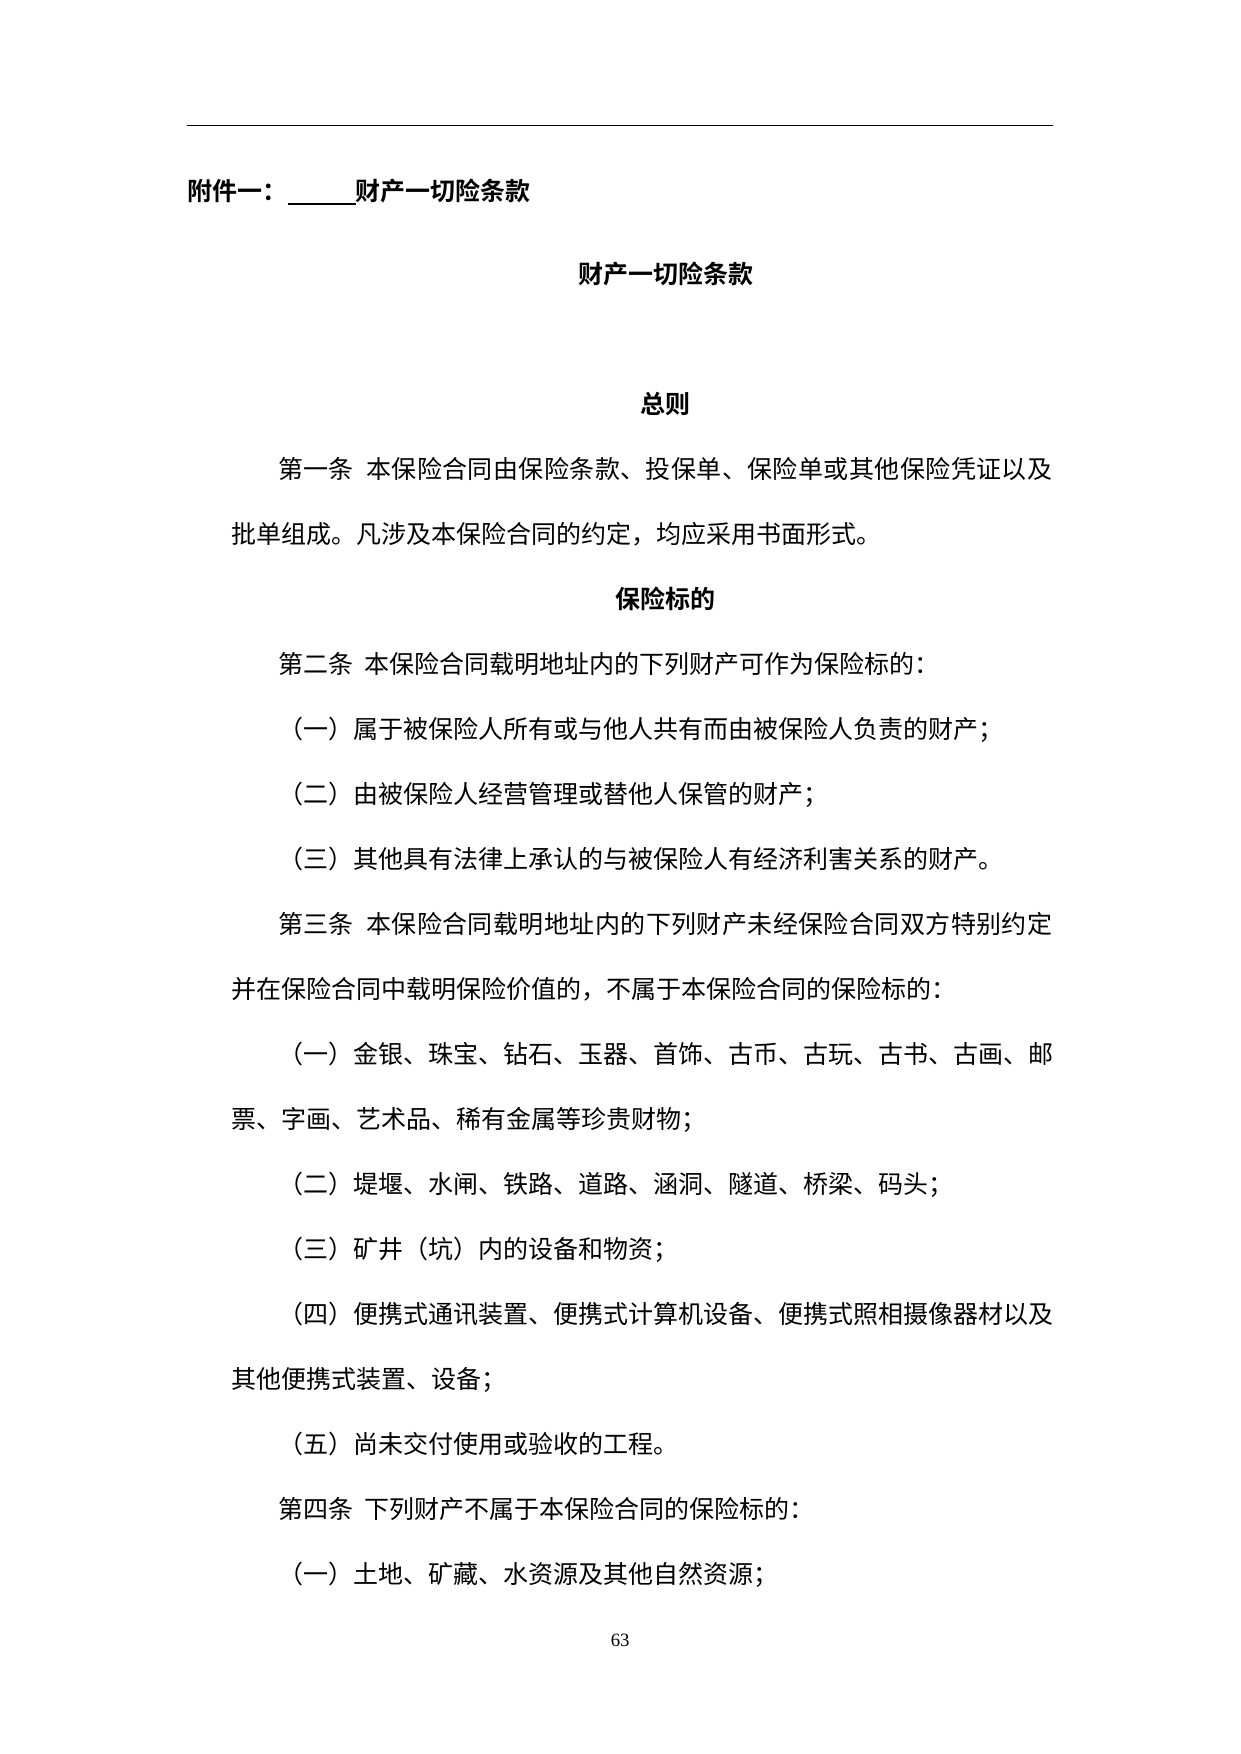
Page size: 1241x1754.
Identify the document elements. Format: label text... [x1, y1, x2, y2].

text 财产一切险条款 [231, 241, 1053, 306]
text 第二条 本保险合同载明地址内的下列财产可作为保险标的： [231, 631, 1053, 696]
text 保险标的 [231, 566, 1053, 631]
text （一）金银、珠宝、钻石、玉器、首饰、古币、古玩、古书、古画、邮票、字画、艺术品、稀有金属等珍贵财物； [231, 1021, 1053, 1151]
text （五）尚未交付使用或验收的工程。 [231, 1411, 1053, 1476]
text （二）由被保险人经营管理或替他人保管的财产； [231, 761, 1053, 826]
text 第四条 下列财产不属于本保险合同的保险标的： [231, 1476, 1053, 1541]
text （三）其他具有法律上承认的与被保险人有经济利害关系的财产。 [231, 826, 1053, 891]
text 总则 [231, 371, 1053, 436]
text 第一条 本保险合同由保险条款、投保单、保险单或其他保险凭证以及批单组成。凡涉及本保险合同的约定，均应采用书面形式。 [231, 436, 1053, 566]
text （一）土地、矿藏、水资源及其他自然资源； [231, 1541, 1053, 1606]
text （三）矿井（坑）内的设备和物资； [231, 1216, 1053, 1281]
text （二）堤堰、水闸、铁路、道路、涵洞、隧道、桥梁、码头； [231, 1151, 1053, 1216]
text 附件一： 财产一切险条款 [187, 157, 1053, 222]
text （一）属于被保险人所有或与他人共有而由被保险人负责的财产； [231, 696, 1053, 761]
text （四）便携式通讯装置、便携式计算机设备、便携式照相摄像器材以及其他便携式装置、设备； [231, 1281, 1053, 1411]
text 第三条 本保险合同载明地址内的下列财产未经保险合同双方特别约定并在保险合同中载明保险价值的，不属于本保险合同的保险标的： [231, 891, 1053, 1021]
